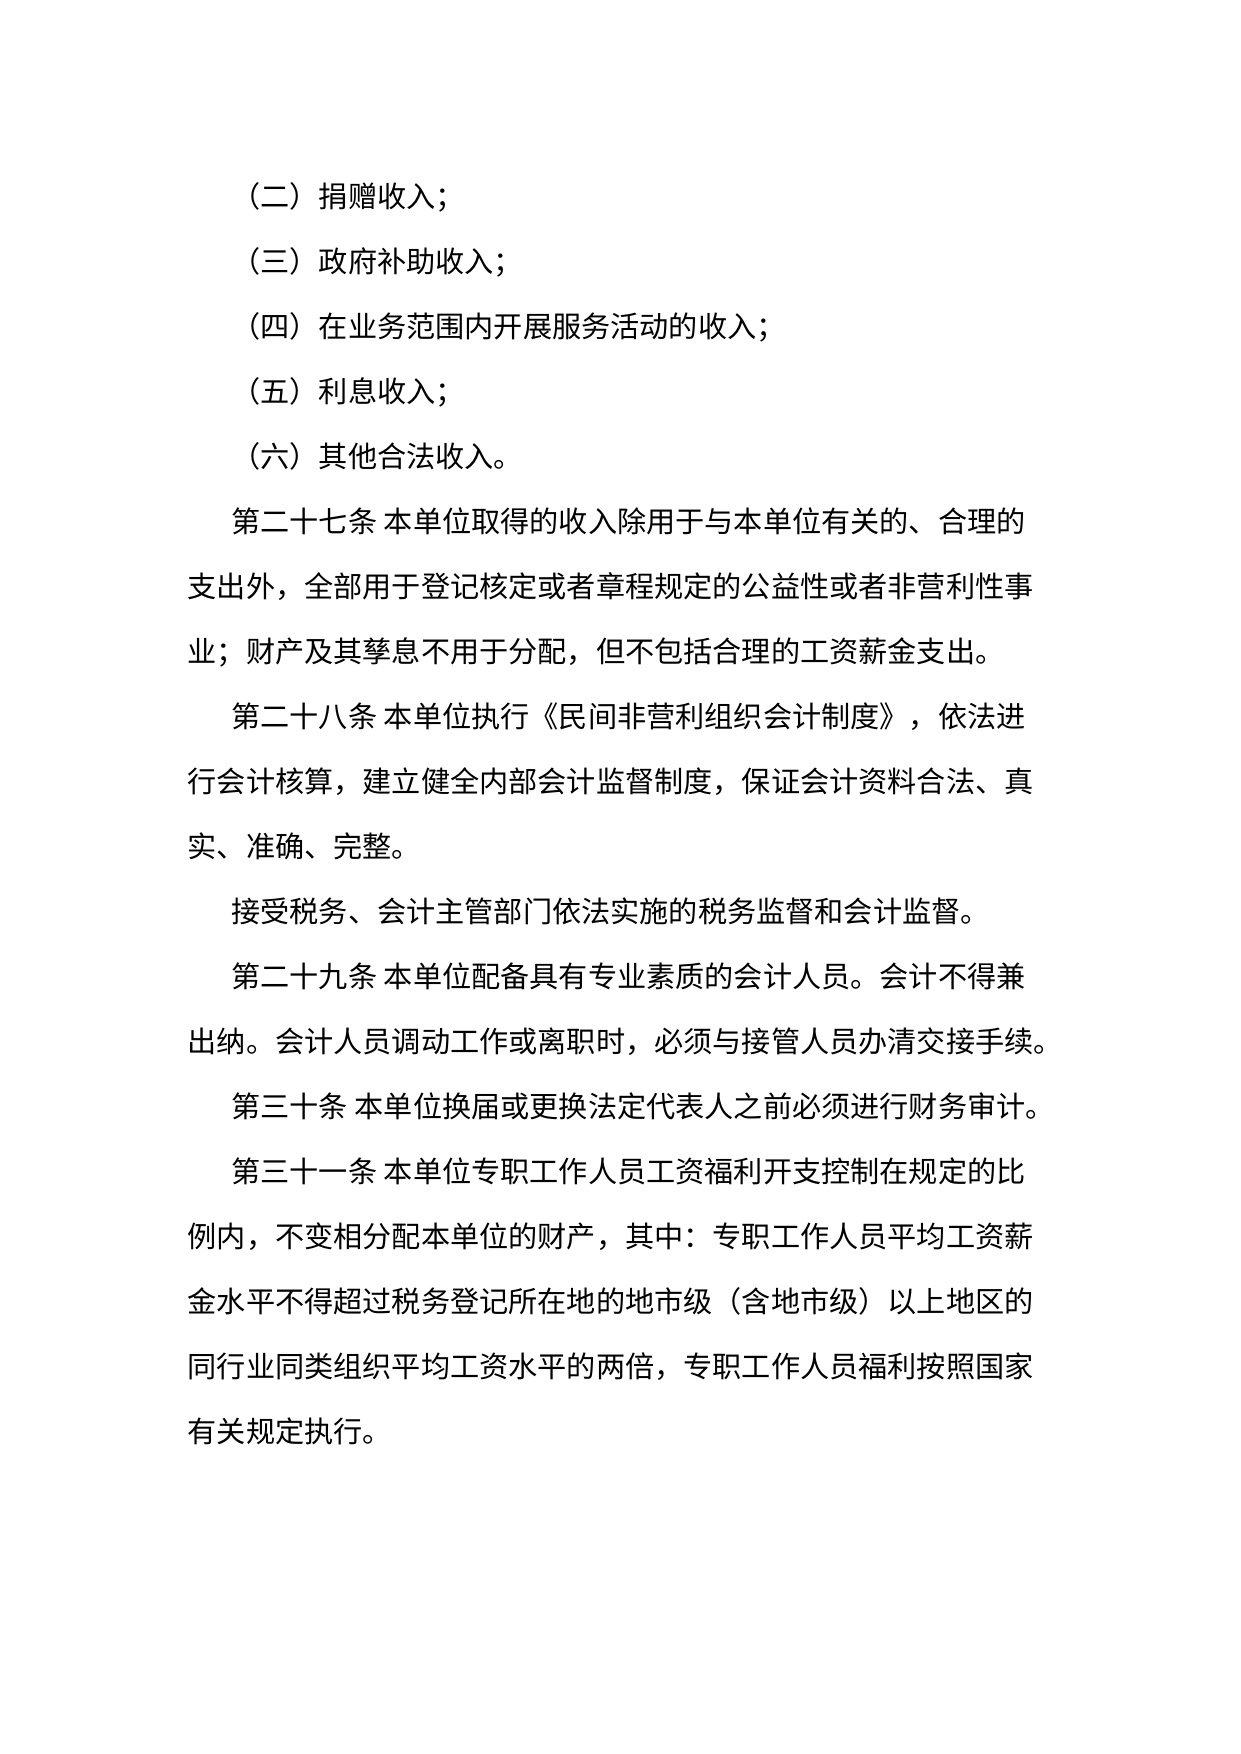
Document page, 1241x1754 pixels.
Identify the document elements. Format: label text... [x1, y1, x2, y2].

text （四）在业务范围内开展服务活动的收入； [187, 292, 1053, 357]
text （二）捐赠收入； [187, 162, 1053, 227]
text 第三十条 本单位换届或更换法定代表人之前必须进行财务审计。 [187, 1072, 1053, 1137]
text 接受税务、会计主管部门依法实施的税务监督和会计监督。 [187, 877, 1053, 942]
text 第二十九条 本单位配备具有专业素质的会计人员。会计不得兼出纳。会计人员调动工作或离职时，必须与接管人员办清交接手续。 [187, 942, 1053, 1072]
text 第二十八条 本单位执行《民间非营利组织会计制度》，依法进行会计核算，建立健全内部会计监督制度，保证会计资料合法、真实、准确、完整。 [187, 682, 1053, 877]
text （五）利息收入； [187, 357, 1053, 422]
text （三）政府补助收入； [187, 227, 1053, 292]
text 第三十一条 本单位专职工作人员工资福利开支控制在规定的比例内，不变相分配本单位的财产，其中：专职工作人员平均工资薪金水平不得超过税务登记所在地的地市级（含地市级）以上地区的同行业同类组织平均工资水平的两倍，专职工作人员福利按照国家有关规定执行。 [187, 1137, 1053, 1462]
text 第二十七条 本单位取得的收入除用于与本单位有关的、合理的支出外，全部用于登记核定或者章程规定的公益性或者非营利性事业；财产及其孳息不用于分配，但不包括合理的工资薪金支出。 [187, 487, 1053, 682]
text （六）其他合法收入。 [187, 422, 1053, 487]
